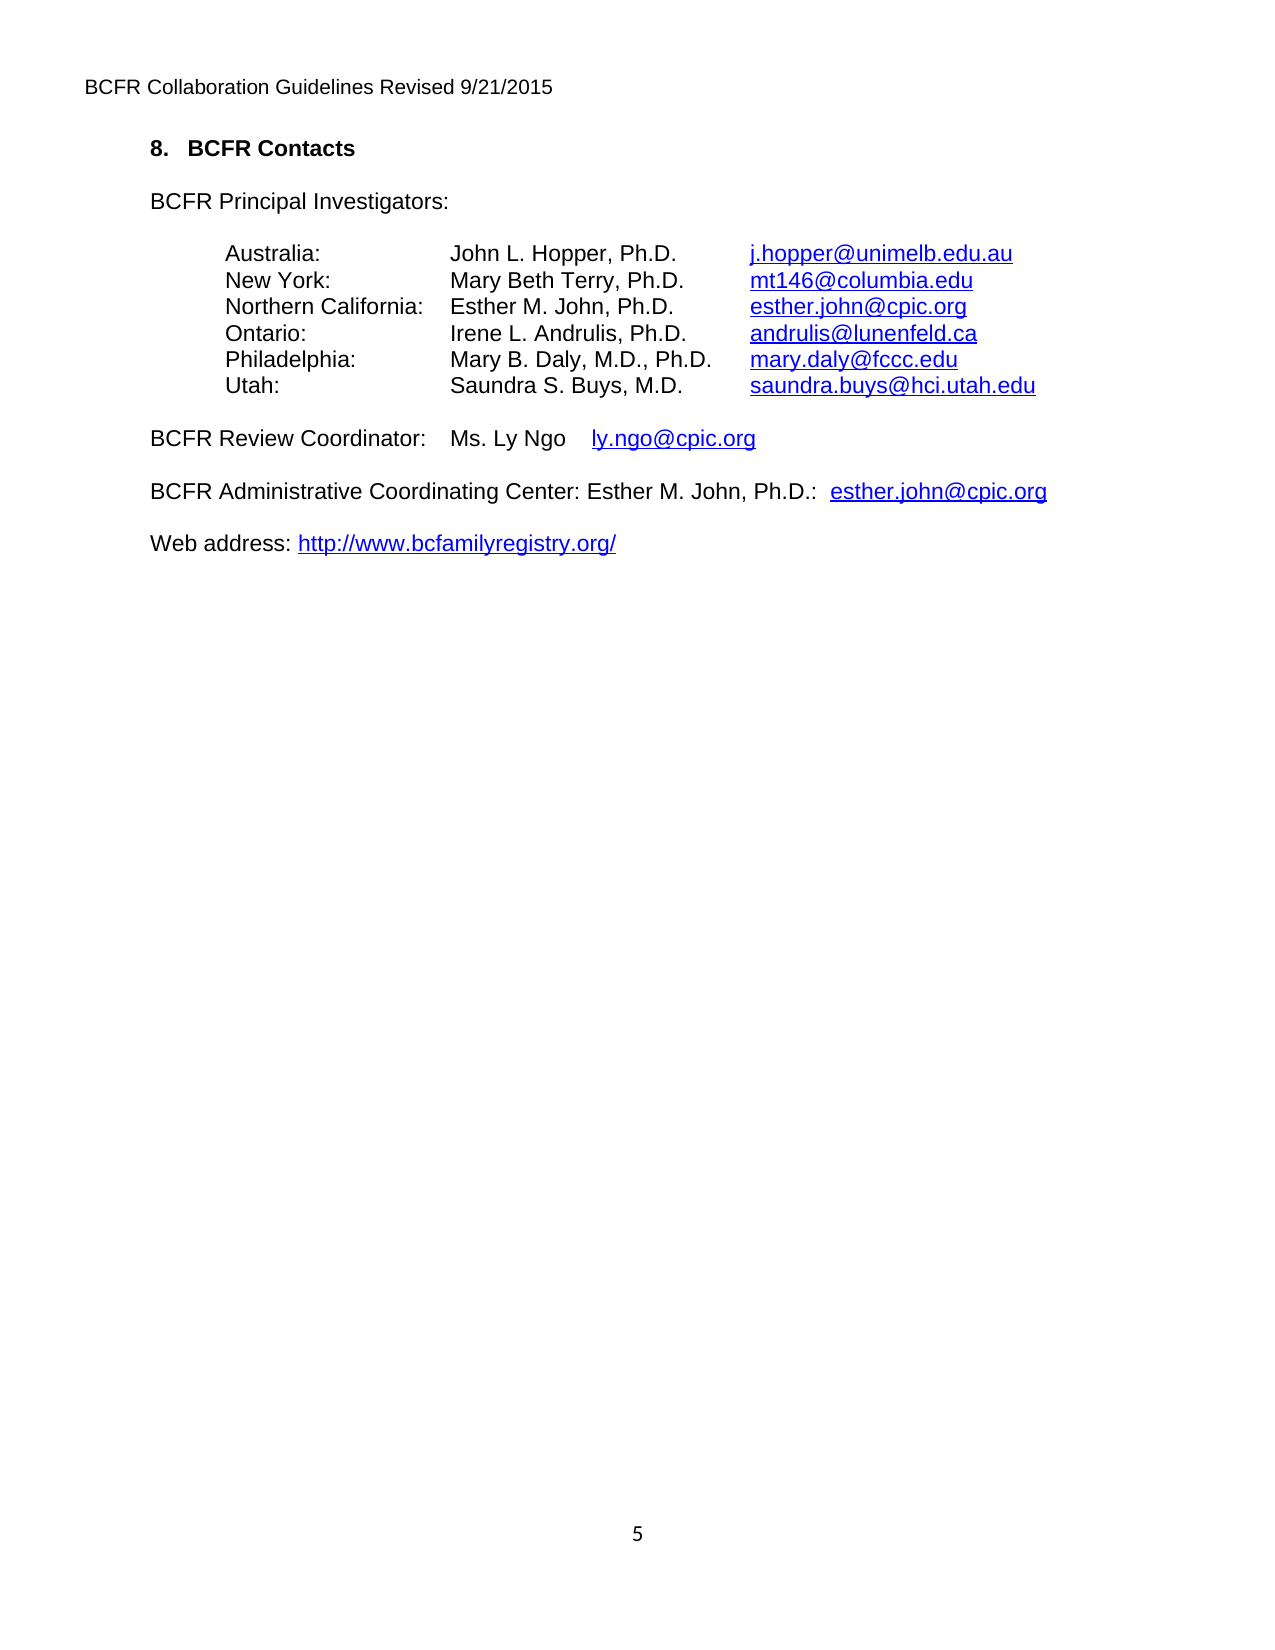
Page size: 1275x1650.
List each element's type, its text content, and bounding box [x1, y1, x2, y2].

text New York: Mary Beth Terry, Ph.D. mt146@columbia.edu [150, 267, 1162, 293]
text Utah: Saundra S. Buys, M.D. saundra.buys@hci.utah.edu [150, 372, 1162, 398]
text Northern California: Esther M. John, Ph.D. esther.john@cpic.org [150, 293, 1162, 319]
text BCFR Review Coordinator: Ms. Ly Ngo ly.ngo@cpic.org [150, 425, 1162, 451]
text BCFR Administrative Coordinating Center: Esther M. John, Ph.D.: esther.john@cpic.org [150, 478, 1162, 504]
text Philadelphia: Mary B. Daly, M.D., Ph.D. mary.daly@fccc.edu [150, 346, 1162, 372]
text Australia: John L. Hopper, Ph.D. j.hopper@unimelb.edu.au [150, 240, 1162, 267]
text Ontario: Irene L. Andrulis, Ph.D. andrulis@lunenfeld.ca [150, 319, 1162, 346]
text BCFR Principal Investigators: [150, 188, 1162, 214]
text Web address: http://www.bcfamilyregistry.org/ [150, 530, 1162, 557]
subtitle BCFR Contacts [150, 135, 1162, 161]
